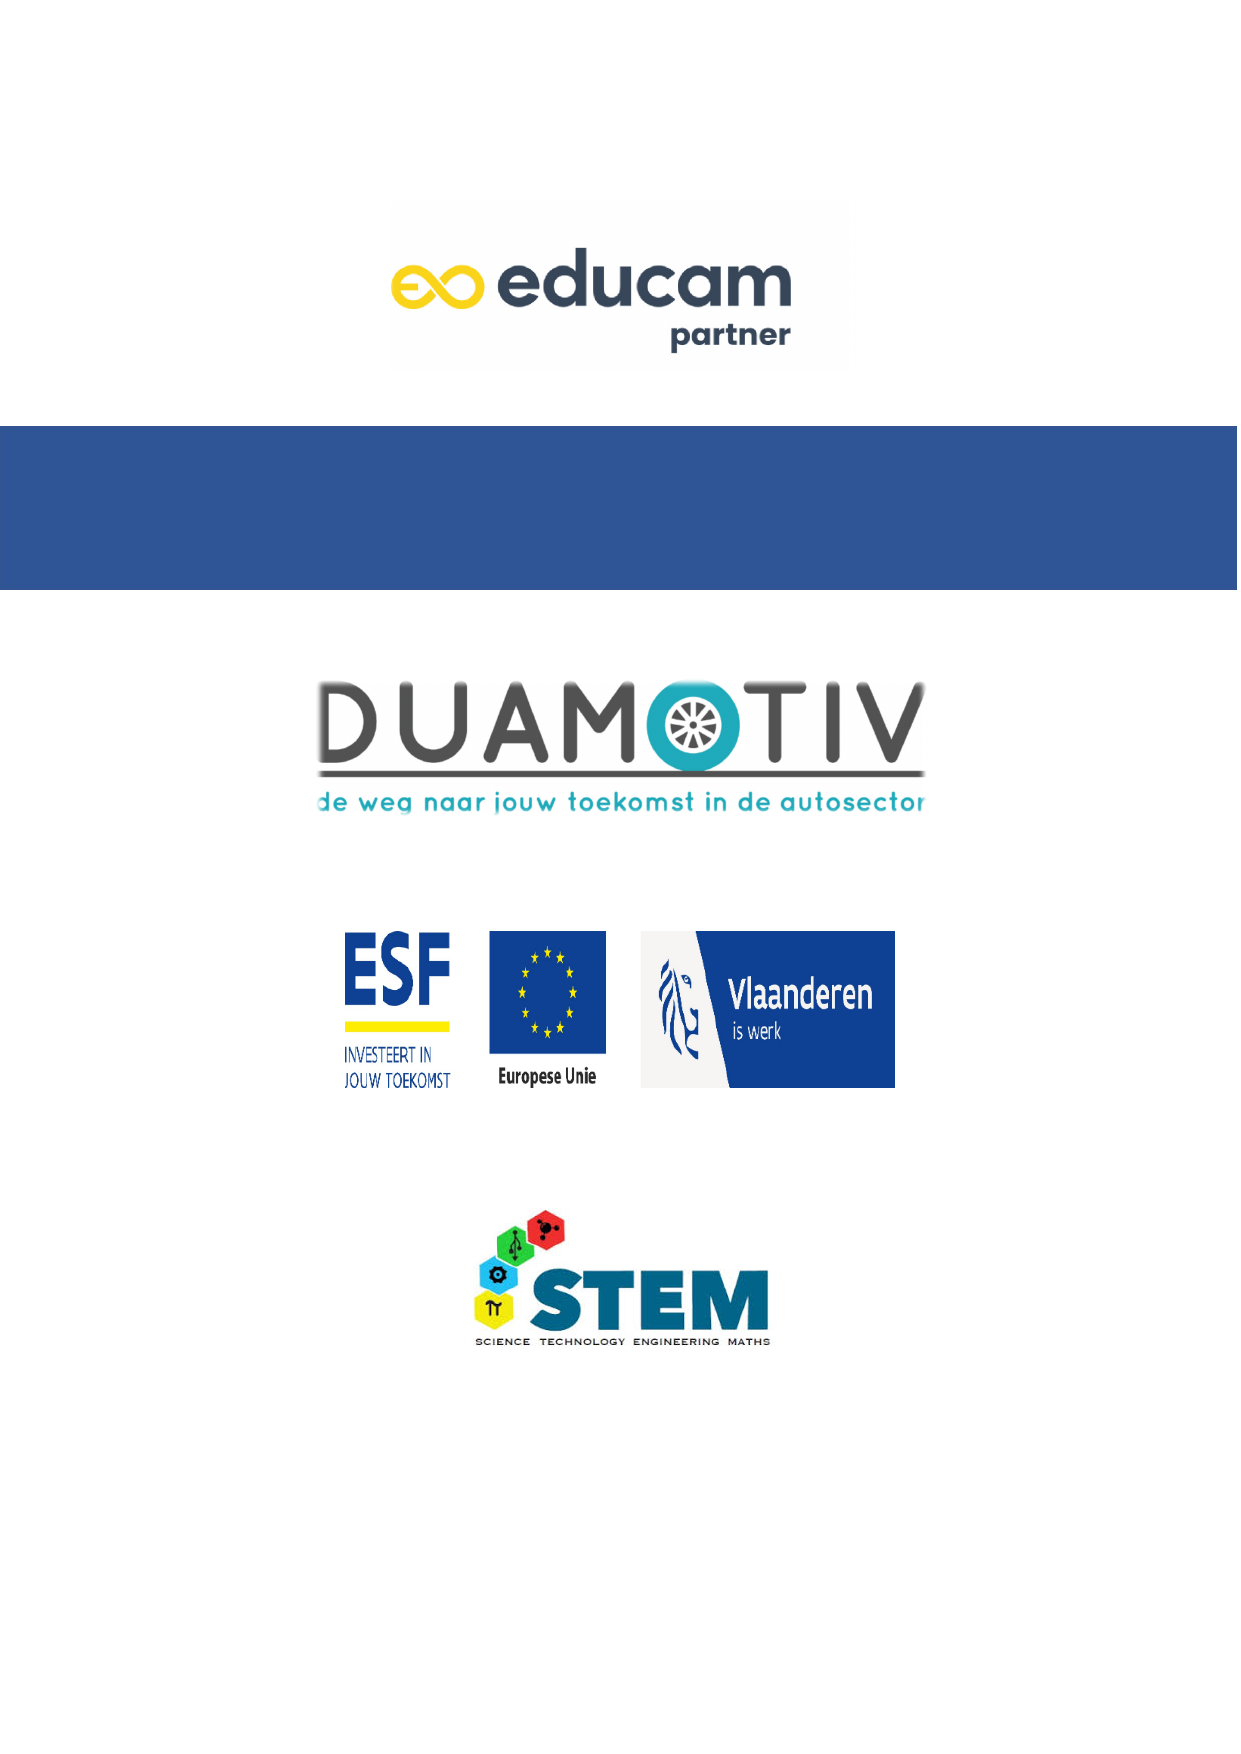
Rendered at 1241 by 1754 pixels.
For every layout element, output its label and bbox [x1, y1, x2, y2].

picture [345, 931, 895, 1088]
picture [324, 687, 920, 809]
picture [393, 204, 847, 368]
picture [465, 1200, 775, 1355]
